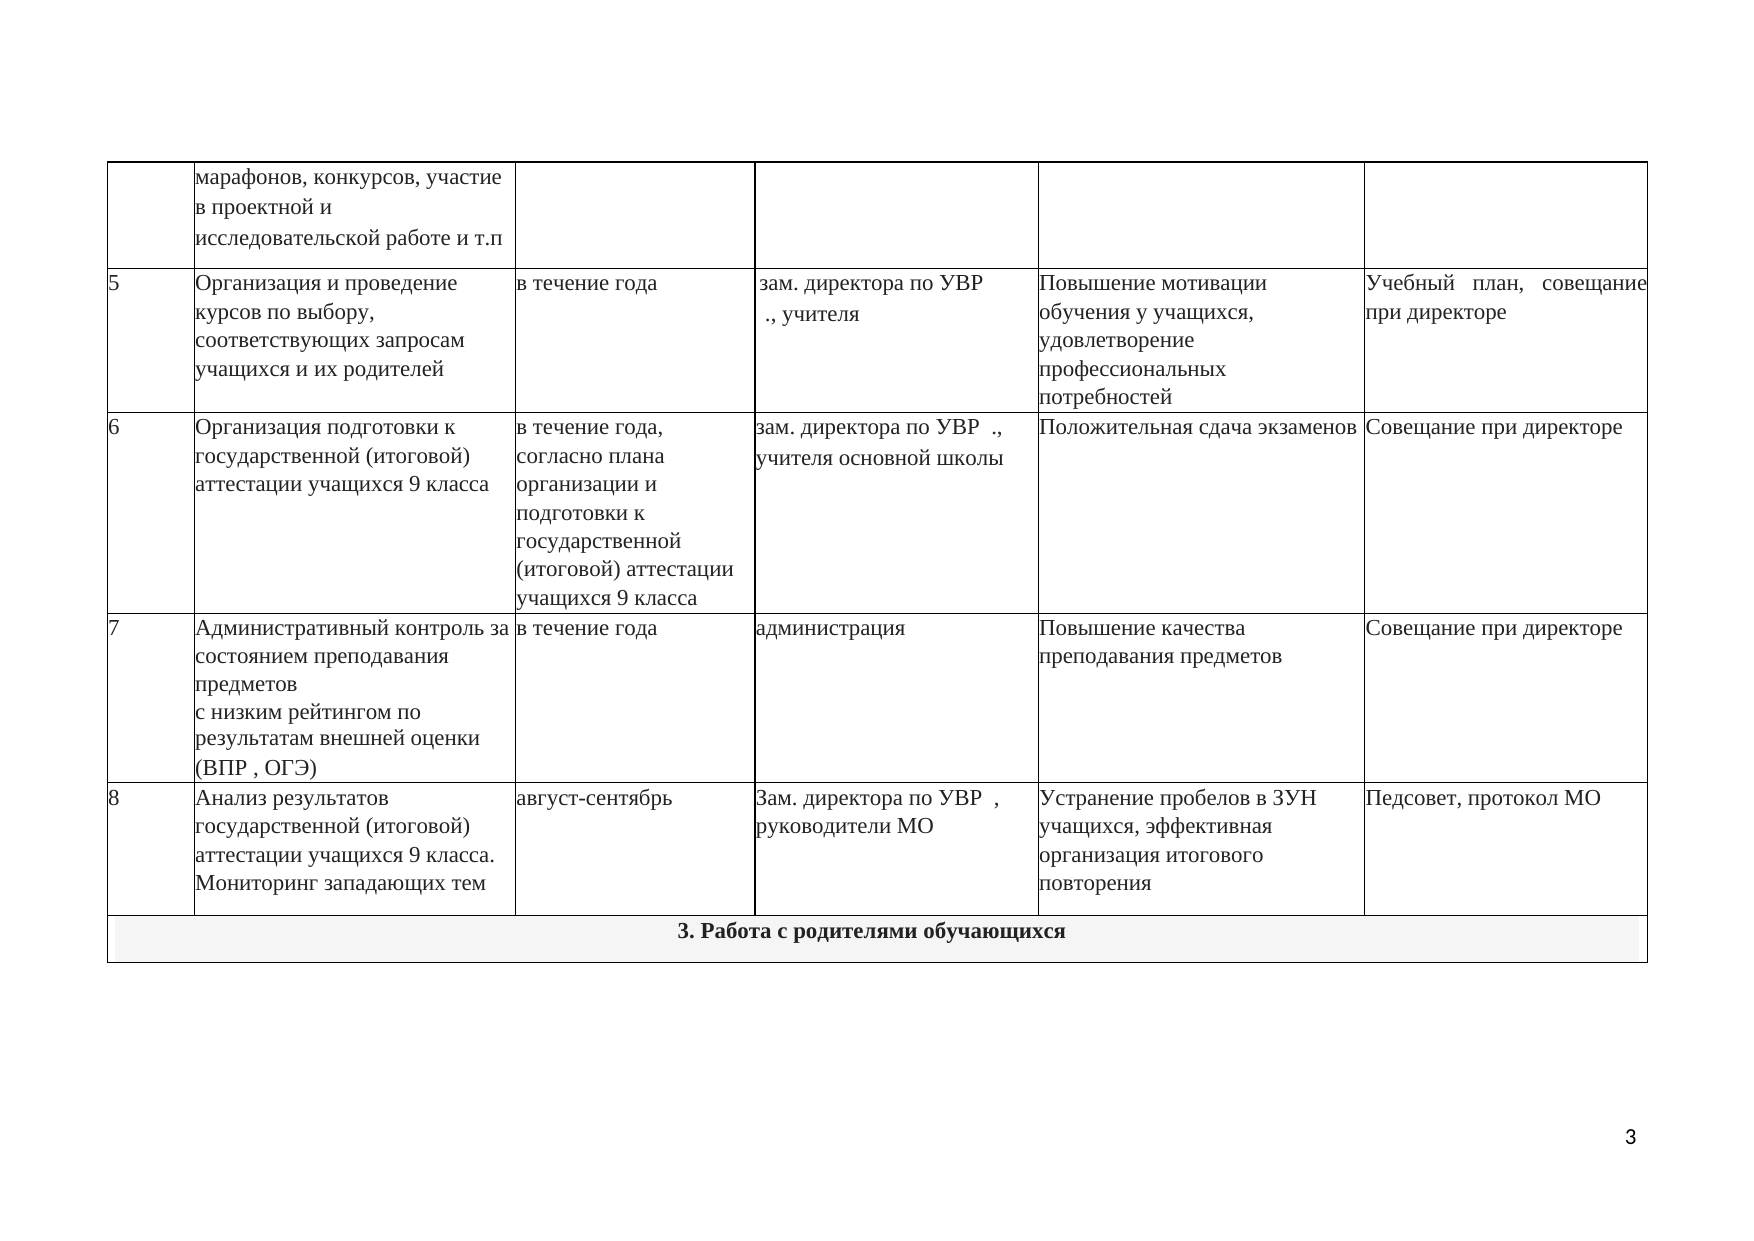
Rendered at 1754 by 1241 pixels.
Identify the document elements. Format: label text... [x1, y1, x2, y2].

table_header [108, 163, 194, 268]
table_cell Устранение пробелов в ЗУН учащихся, эффективная организация итогового повторения [1039, 783, 1364, 915]
table_cell Совещание при директоре [1365, 614, 1647, 782]
table_cell Административный контроль за состоянием преподавания предметов с низким рейтингом по результатам внешней оценки (ВПР , ОГЭ) [195, 614, 515, 782]
table_cell Повышение качества преподавания предметов [1039, 614, 1364, 782]
table_cell Положительная сдача экзаменов [1039, 413, 1364, 612]
table_header марафонов, конкурсов, участие в проектной и исследовательской работе и т.п [195, 163, 515, 268]
table_cell август-сентябрь [516, 783, 754, 915]
table_cell [108, 916, 115, 962]
table_cell в течение года, согласно плана организации и подготовки к государственной (итоговой) аттестации учащихся 9 класса [516, 413, 754, 612]
table_cell 8 [108, 783, 194, 915]
table_cell зам. директора по УВР ., учителя [756, 269, 1038, 412]
table_cell в течение года [516, 614, 754, 782]
table_cell в течение года [516, 269, 754, 412]
table_header [516, 163, 754, 268]
table_cell 6 [108, 413, 194, 612]
table_cell администрация [756, 614, 1038, 782]
table_cell 7 [108, 614, 194, 782]
table_cell Учебный план, совещание при директоре [1365, 269, 1647, 412]
table_cell 3. Работа с родителями обучающихся [115, 916, 1639, 962]
table_cell Педсовет, протокол МО [1365, 783, 1647, 915]
table_cell [1640, 916, 1647, 962]
table_cell Анализ результатов государственной (итоговой) аттестации учащихся 9 класса. Мониторинг западающих тем [195, 783, 515, 915]
table_header [1365, 163, 1647, 268]
table_header [1039, 163, 1364, 268]
table_cell Совещание при директоре [1365, 413, 1647, 612]
table_cell Организация и проведение курсов по выбору, соответствующих запросам учащихся и их родителей [195, 269, 515, 412]
table_cell Повышение мотивации обучения у учащихся, удовлетворение профессиональных потребностей [1039, 269, 1364, 412]
table_header [756, 163, 1038, 268]
table_cell зам. директора по УВР ., учителя основной школы [756, 413, 1038, 612]
table_cell Зам. директора по УВР , руководители МО [756, 783, 1038, 915]
table_cell Организация подготовки к государственной (итоговой) аттестации учащихся 9 класса [195, 413, 515, 612]
table_cell 5 [108, 269, 194, 412]
